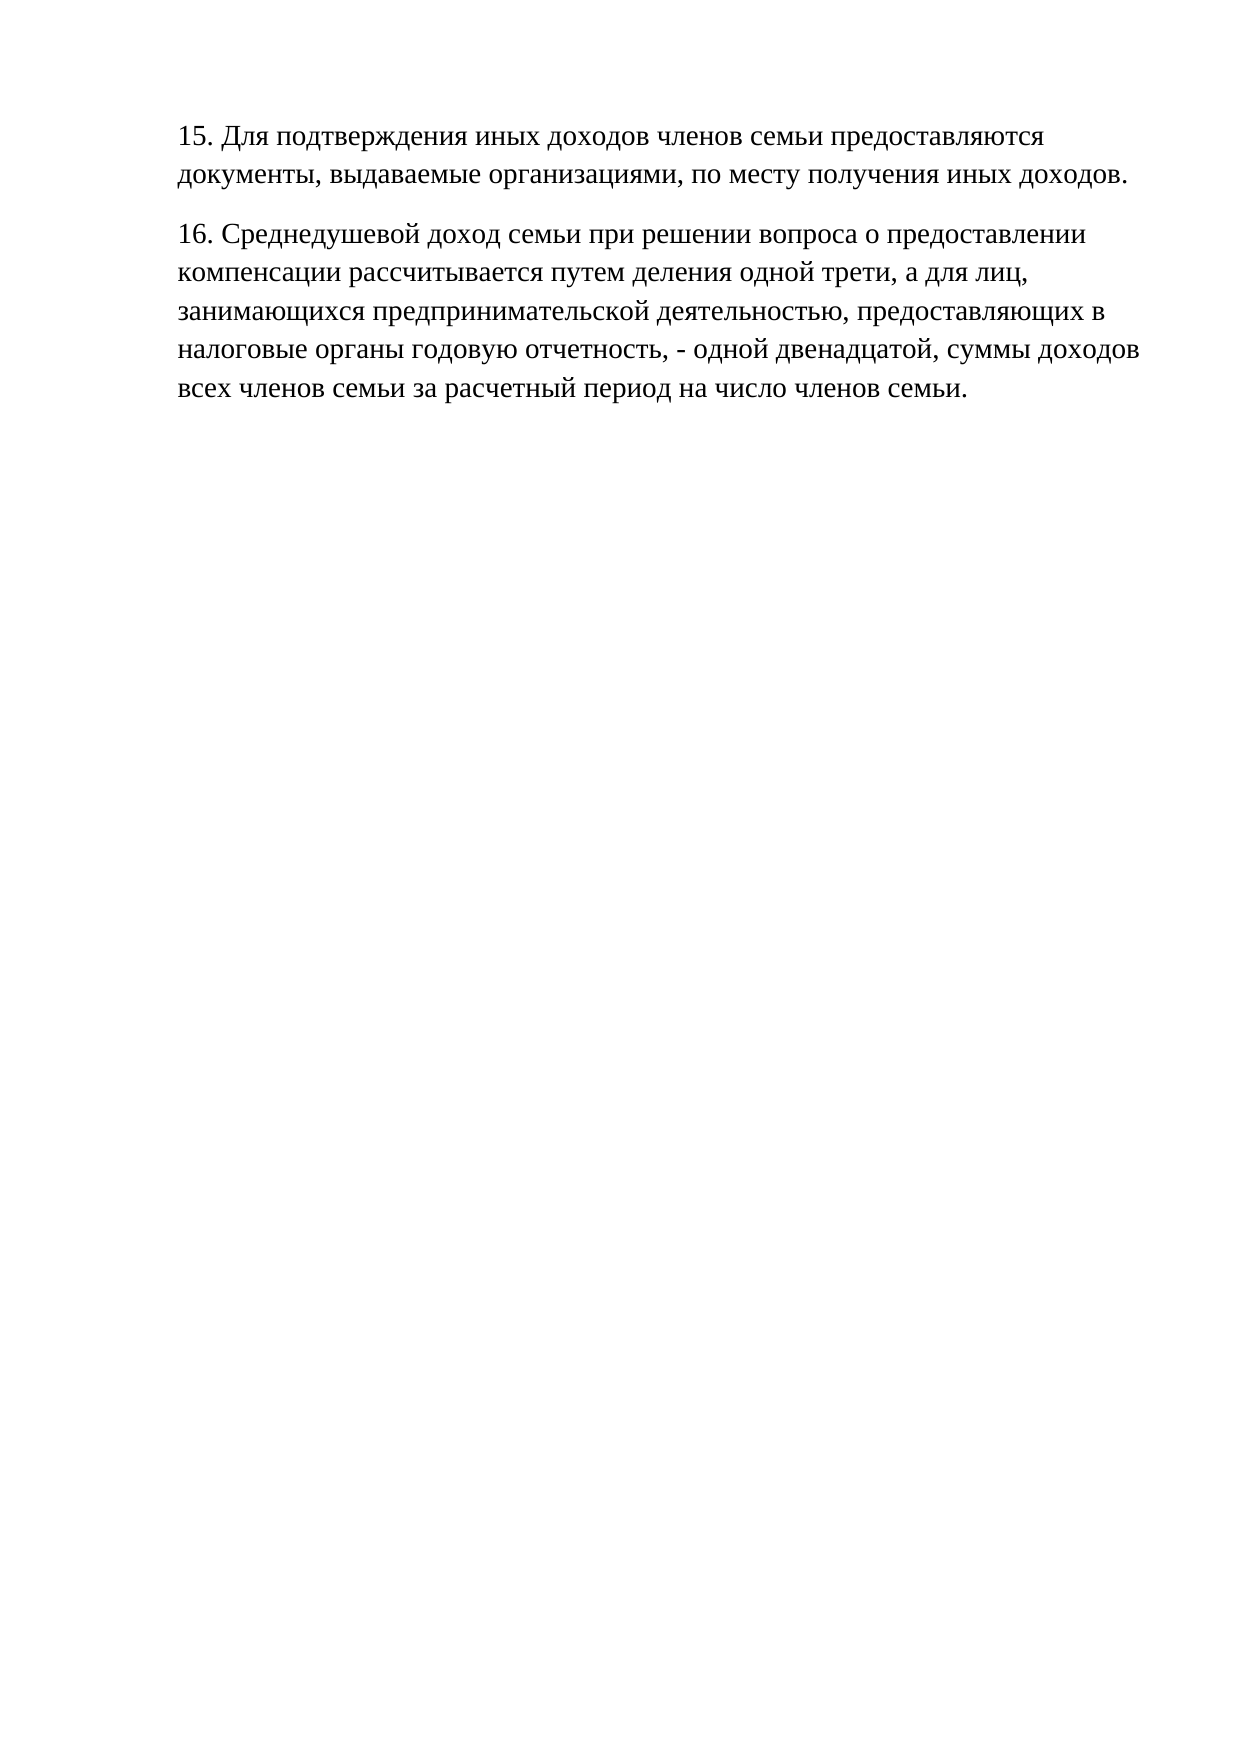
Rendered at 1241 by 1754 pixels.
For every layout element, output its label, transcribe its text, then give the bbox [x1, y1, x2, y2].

text 15. Для подтверждения иных доходов членов семьи предоставляются документы, выдаваемые организациями, по месту получения иных доходов. [177, 118, 1152, 190]
text 16. Среднедушевой доход семьи при решении вопроса о предоставлении компенсации рассчитывается путем деления одной трети, а для лиц, занимающихся предпринимательской деятельностью, предоставляющих в налоговые органы годовую отчетность, - одной двенадцатой, суммы доходов всех членов семьи за расчетный период на число членов семьи. [177, 216, 1152, 404]
